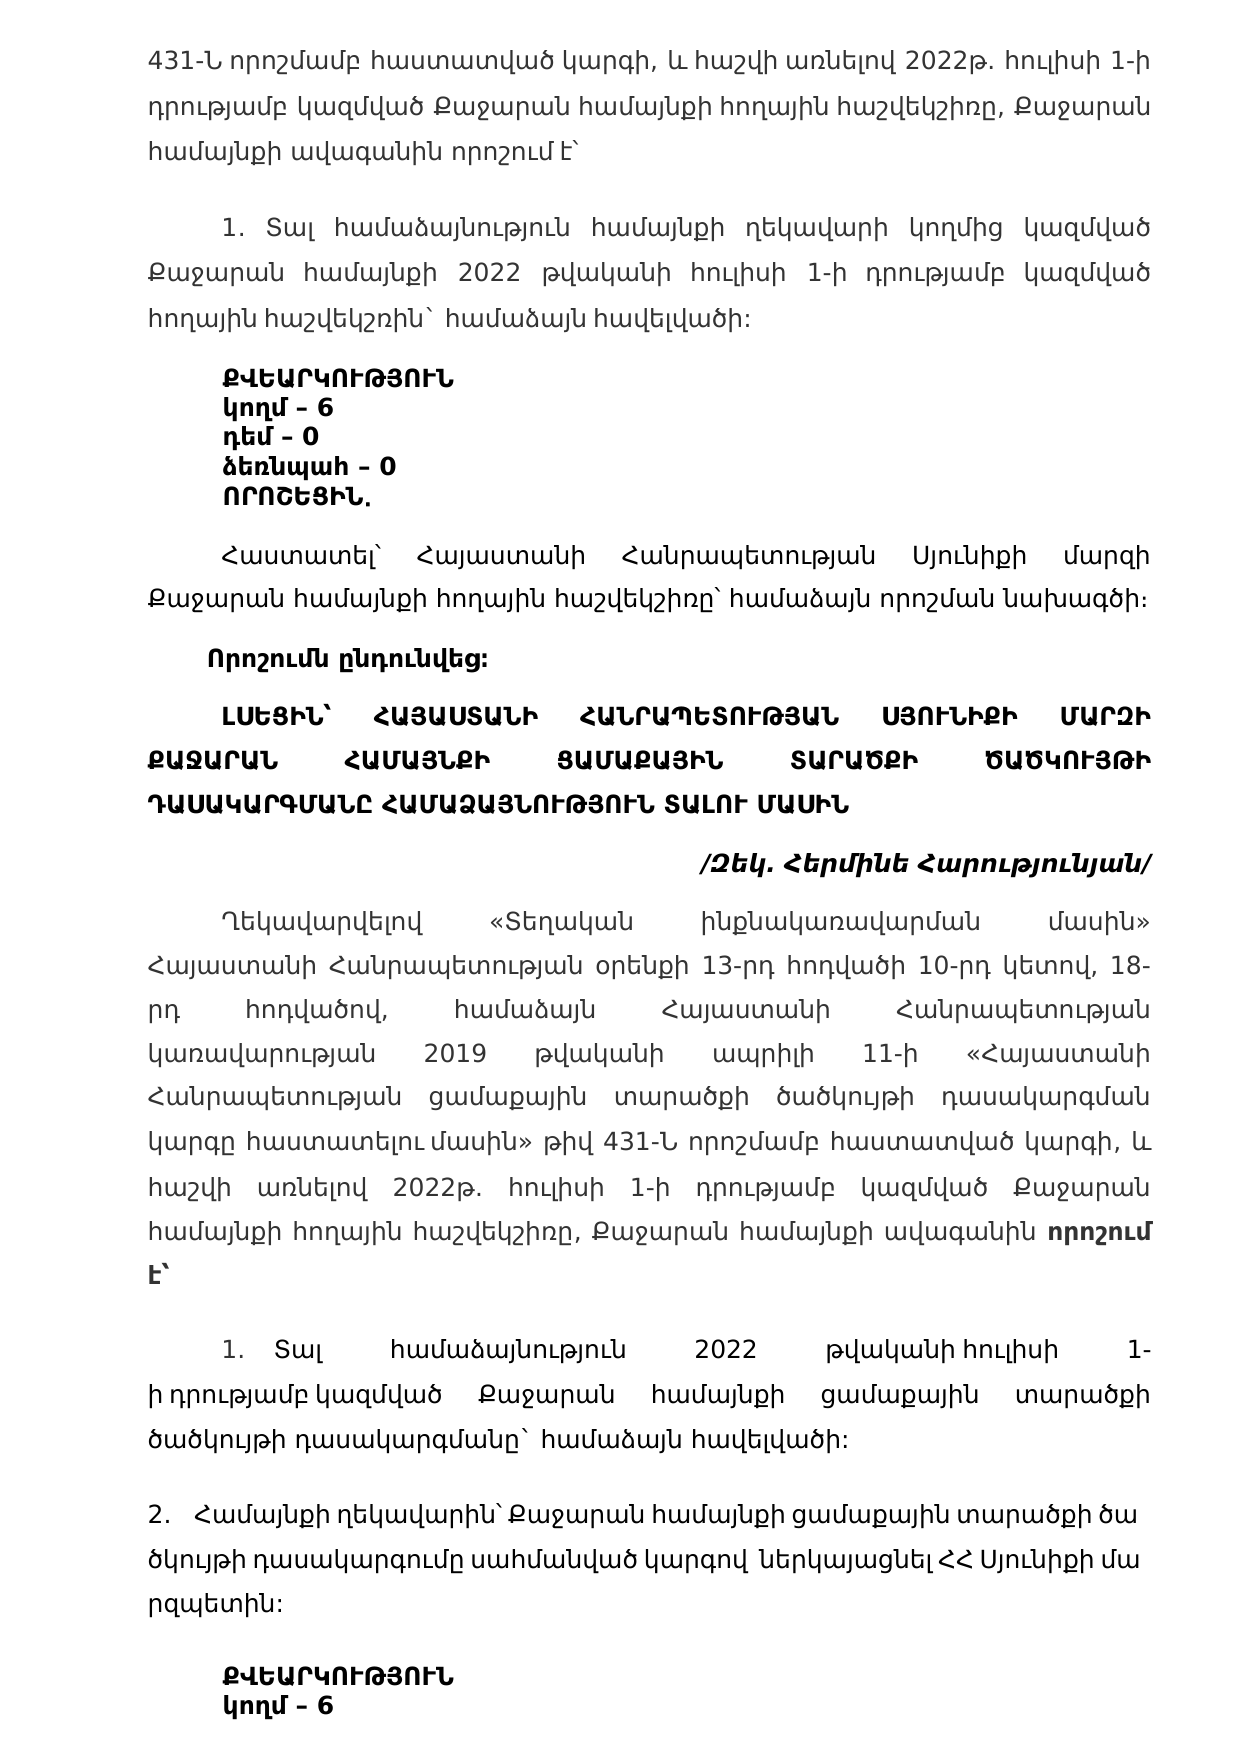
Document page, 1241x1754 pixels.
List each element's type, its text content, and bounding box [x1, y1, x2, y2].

list ՔՎԵԱՐԿՈՒԹՅՈՒՆ [222, 410, 1151, 439]
list դեմ – 0 [222, 468, 1151, 497]
text 1. Տալ համաձայնություն 2022 թվականի հուլիսի 1-ի դրությամբ կազմված Քաջարան համայնքի ցամաքային տարածքի ծածկույթի դասակարգմանը` համաձայն հավելվածի: [147, 1379, 1151, 1500]
list ՈՐՈՇԵՑԻՆ․ [222, 527, 1151, 557]
text Հաստատել՝ Հայաստանի Հանրապետության Սյունիքի մարզի Քաջարան համայնքի հողային հաշվեկշիռը՝ համաձայն որոշման նախագծի։ [147, 587, 1151, 659]
text Որոշումն ընդունվեց։ [147, 690, 1151, 719]
text ԼՍԵՑԻՆ՝ ՀԱՅԱՍՏԱՆԻ ՀԱՆՐԱՊԵՏՈՒԹՅԱՆ ՍՅՈՒՆԻՔԻ ՄԱՐԶԻ ՔԱՋԱՐԱՆ ՀԱՄԱՅՆՔԻ ՑԱՄԱՔԱՅԻՆ ՏԱՐԱԾՔԻ ԾԱԾԿՈՒՅԹԻ ԴԱՍԱԿԱՐԳՄԱՆԸ ՀԱՄԱՁԱՅՆՈՒԹՅՈՒՆ ՏԱԼՈՒ ՄԱՍԻՆ [147, 748, 1151, 865]
list կողմ – 6 [222, 439, 1151, 468]
text 2. Համայնքի ղեկավարին՝ Քաջարան համայնքի ցամաքային տարածքի ծածկույթի դասակարգումը սահմանված կարգով ներկայացնել ՀՀ Սյունիքի մարզպետին: [147, 1544, 1151, 1664]
text 1․ Տալ համաձայնություն համայնքի ղեկավարի կողմից կազմված Քաջարան համայնքի 2022 թվականի հուլիսի 1-ի դրությամբ կազմված հողային հաշվեկշռին` համաձայն հավելվածի: [147, 257, 1151, 379]
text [147, 44, 1151, 213]
text /Զեկ. Հերմինե Հարությունյան/ [147, 895, 1151, 924]
list ձեռնպահ – 0 [222, 497, 1151, 527]
